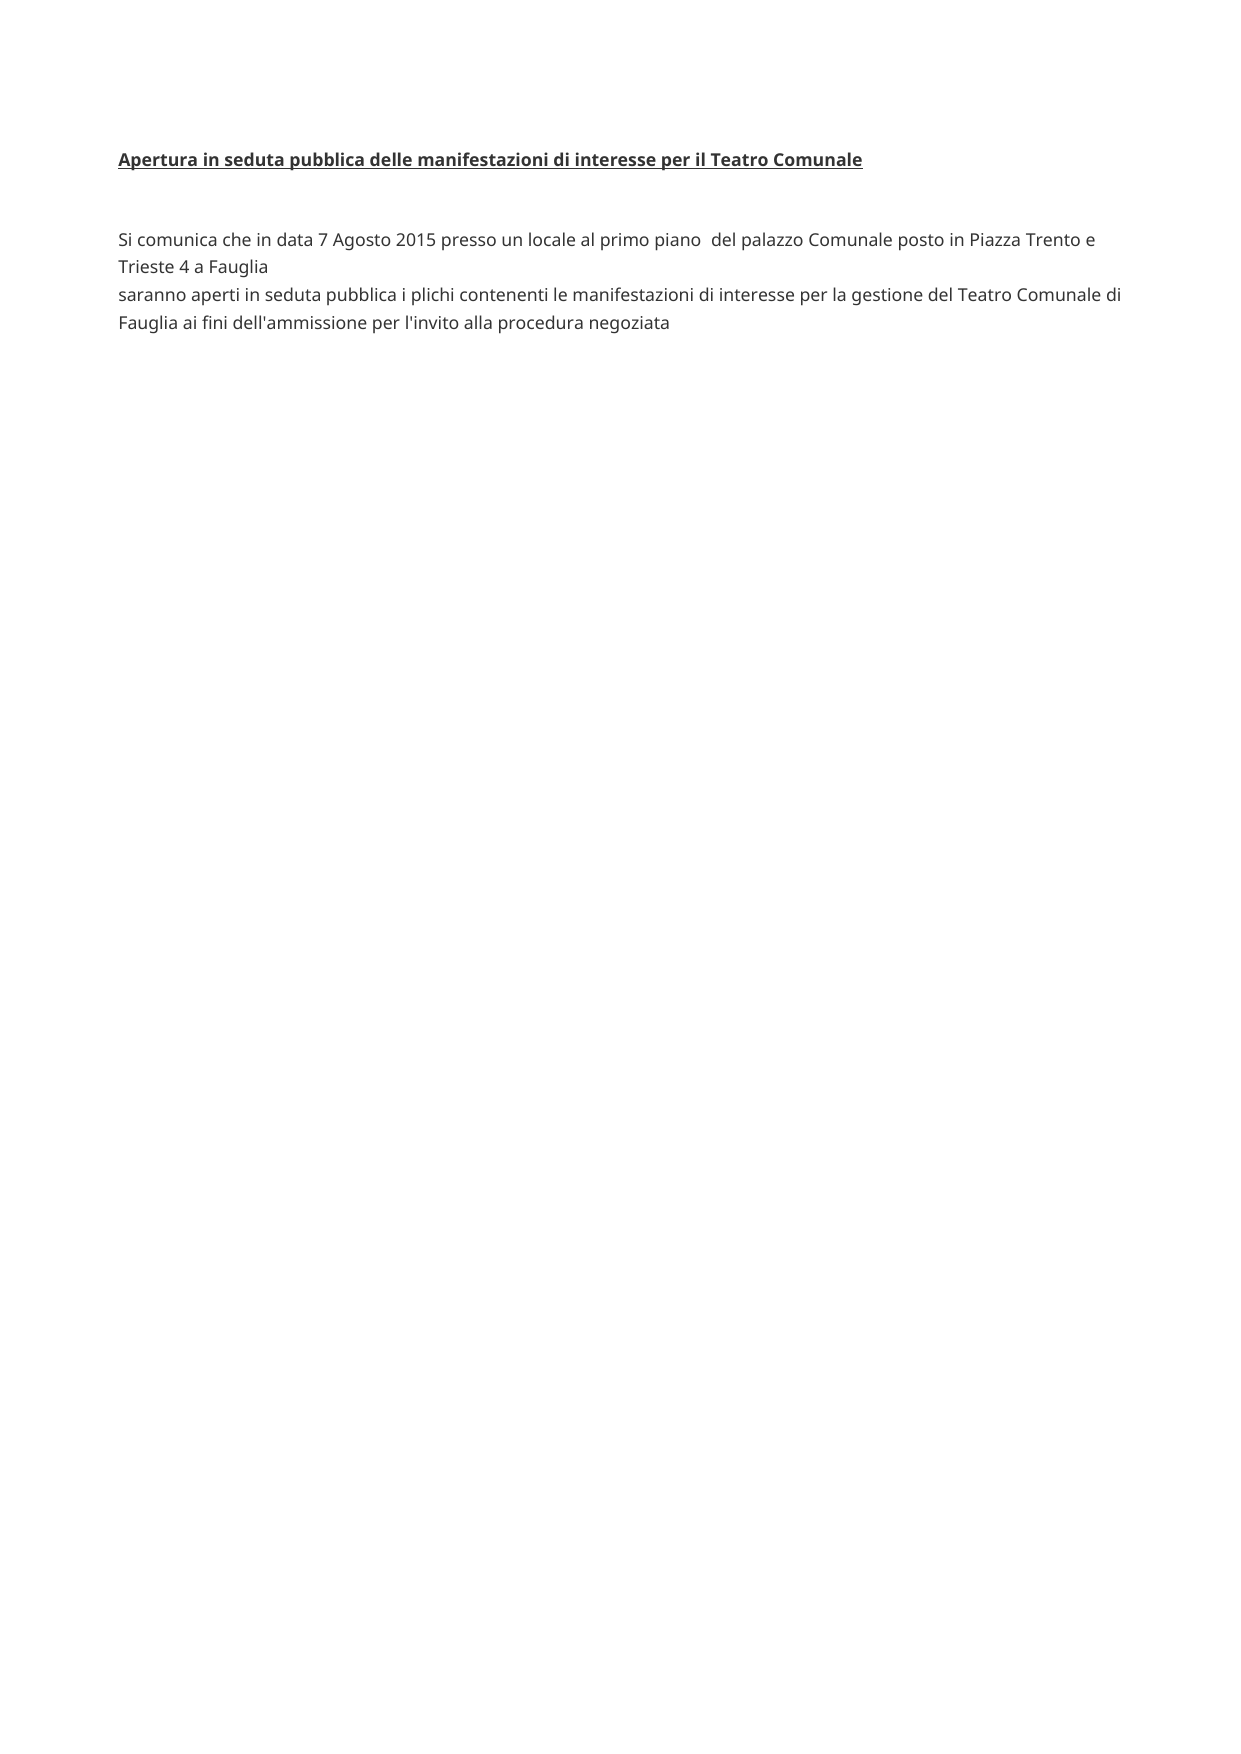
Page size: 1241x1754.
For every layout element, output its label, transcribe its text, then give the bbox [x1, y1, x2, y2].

text Apertura in seduta pubblica delle manifestazioni di interesse per il Teatro Comunale Si comunica che in data 7 Agosto 2015 presso un locale al primo piano del palazzo Comunale posto in Piazza Trento e Trieste 4 a Fauglia saranno aperti in seduta pubblica i plichi contenenti le manifestazioni di interesse per la gestione del Teatro Comunale di Fauglia ai fini dell'ammissione per l'invito alla procedura negoziata [118, 148, 1122, 334]
